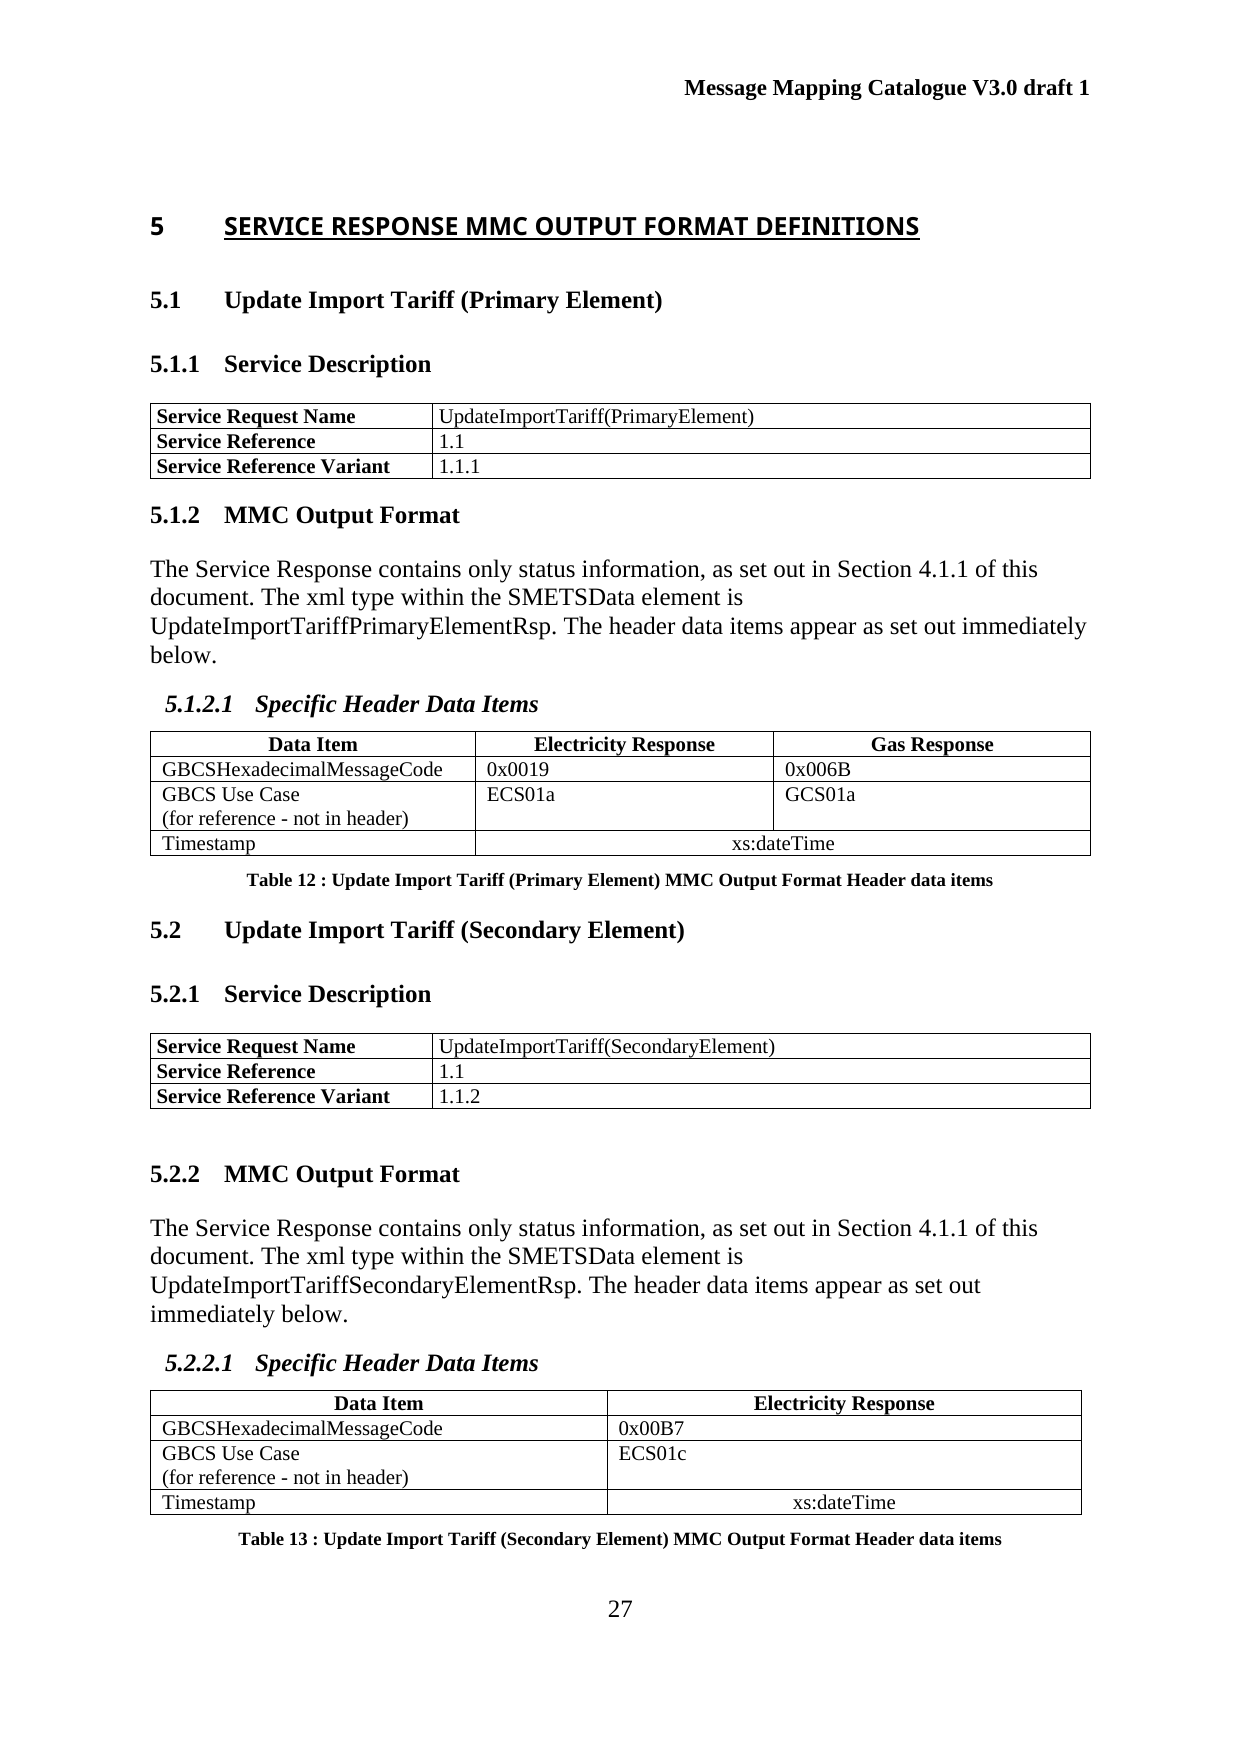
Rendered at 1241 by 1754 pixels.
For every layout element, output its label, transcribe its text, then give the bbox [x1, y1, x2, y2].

table_cell 1.1.2 [433, 1084, 1090, 1108]
text Table 13 : Update Import Tariff (Secondary Element) MMC Output Format Header data items [150, 1528, 1090, 1549]
table_header UpdateImportTariff(SecondaryElement) [433, 1034, 1090, 1058]
table_cell ECS01a [476, 782, 773, 830]
subtitle Service Response MMC Output Format definitions [150, 209, 1090, 243]
table_cell 1.1 [433, 1059, 1090, 1083]
table_header Electricity Response [608, 1391, 1081, 1415]
table_header UpdateImportTariff(PrimaryElement) [433, 404, 1090, 428]
table_header Service Request Name [151, 1034, 432, 1058]
subtitle Specific Header Data Items [165, 1348, 1090, 1377]
table_header Service Request Name [151, 404, 432, 428]
table_cell xs:dateTime [608, 1490, 1081, 1514]
table_cell GCS01a [774, 782, 1090, 830]
text The Service Response contains only status information, as set out in Section 4.1.1 of this document. The xml type within the SMETSData element is UpdateImportTariffPrimaryElementRsp. The header data items appear as set out immediately below. [150, 554, 1090, 669]
subtitle Update Import Tariff (Primary Element) [150, 285, 1090, 314]
table_cell Service Reference [151, 1059, 432, 1083]
subtitle Specific Header Data Items [165, 689, 1090, 718]
table_cell 0x0019 [476, 757, 773, 781]
subtitle Service Description [150, 979, 1090, 1008]
table_cell GBCSHexadecimalMessageCode [151, 757, 475, 781]
table_cell 0x006B [774, 757, 1090, 781]
subtitle Service Description [150, 349, 1090, 378]
table_cell 1.1.1 [433, 454, 1090, 478]
table_header Data Item [151, 732, 475, 756]
table_cell Service Reference Variant [151, 1084, 432, 1108]
subtitle MMC Output Format [150, 500, 1090, 529]
table_cell Timestamp [151, 1490, 607, 1514]
table_header Gas Response [774, 732, 1090, 756]
table_cell xs:dateTime [476, 831, 1090, 855]
text Table 12 : Update Import Tariff (Primary Element) MMC Output Format Header data items [150, 869, 1090, 890]
text The Service Response contains only status information, as set out in Section 4.1.1 of this document. The xml type within the SMETSData element is UpdateImportTariffSecondaryElementRsp. The header data items appear as set out immediately below. [150, 1213, 1090, 1328]
subtitle MMC Output Format [150, 1159, 1090, 1188]
table_cell Timestamp [151, 831, 475, 855]
table_cell 1.1 [433, 429, 1090, 453]
table_cell GBCS Use Case (for reference - not in header) [151, 782, 475, 830]
table_cell GBCS Use Case (for reference - not in header) [151, 1441, 607, 1489]
table_cell 0x00B7 [608, 1416, 1081, 1440]
table_cell ECS01c [608, 1441, 1081, 1489]
table_cell GBCSHexadecimalMessageCode [151, 1416, 607, 1440]
table_header Electricity Response [476, 732, 773, 756]
table_header Data Item [151, 1391, 607, 1415]
subtitle Update Import Tariff (Secondary Element) [150, 915, 1090, 944]
table_cell Service Reference Variant [151, 454, 432, 478]
table_cell Service Reference [151, 429, 432, 453]
